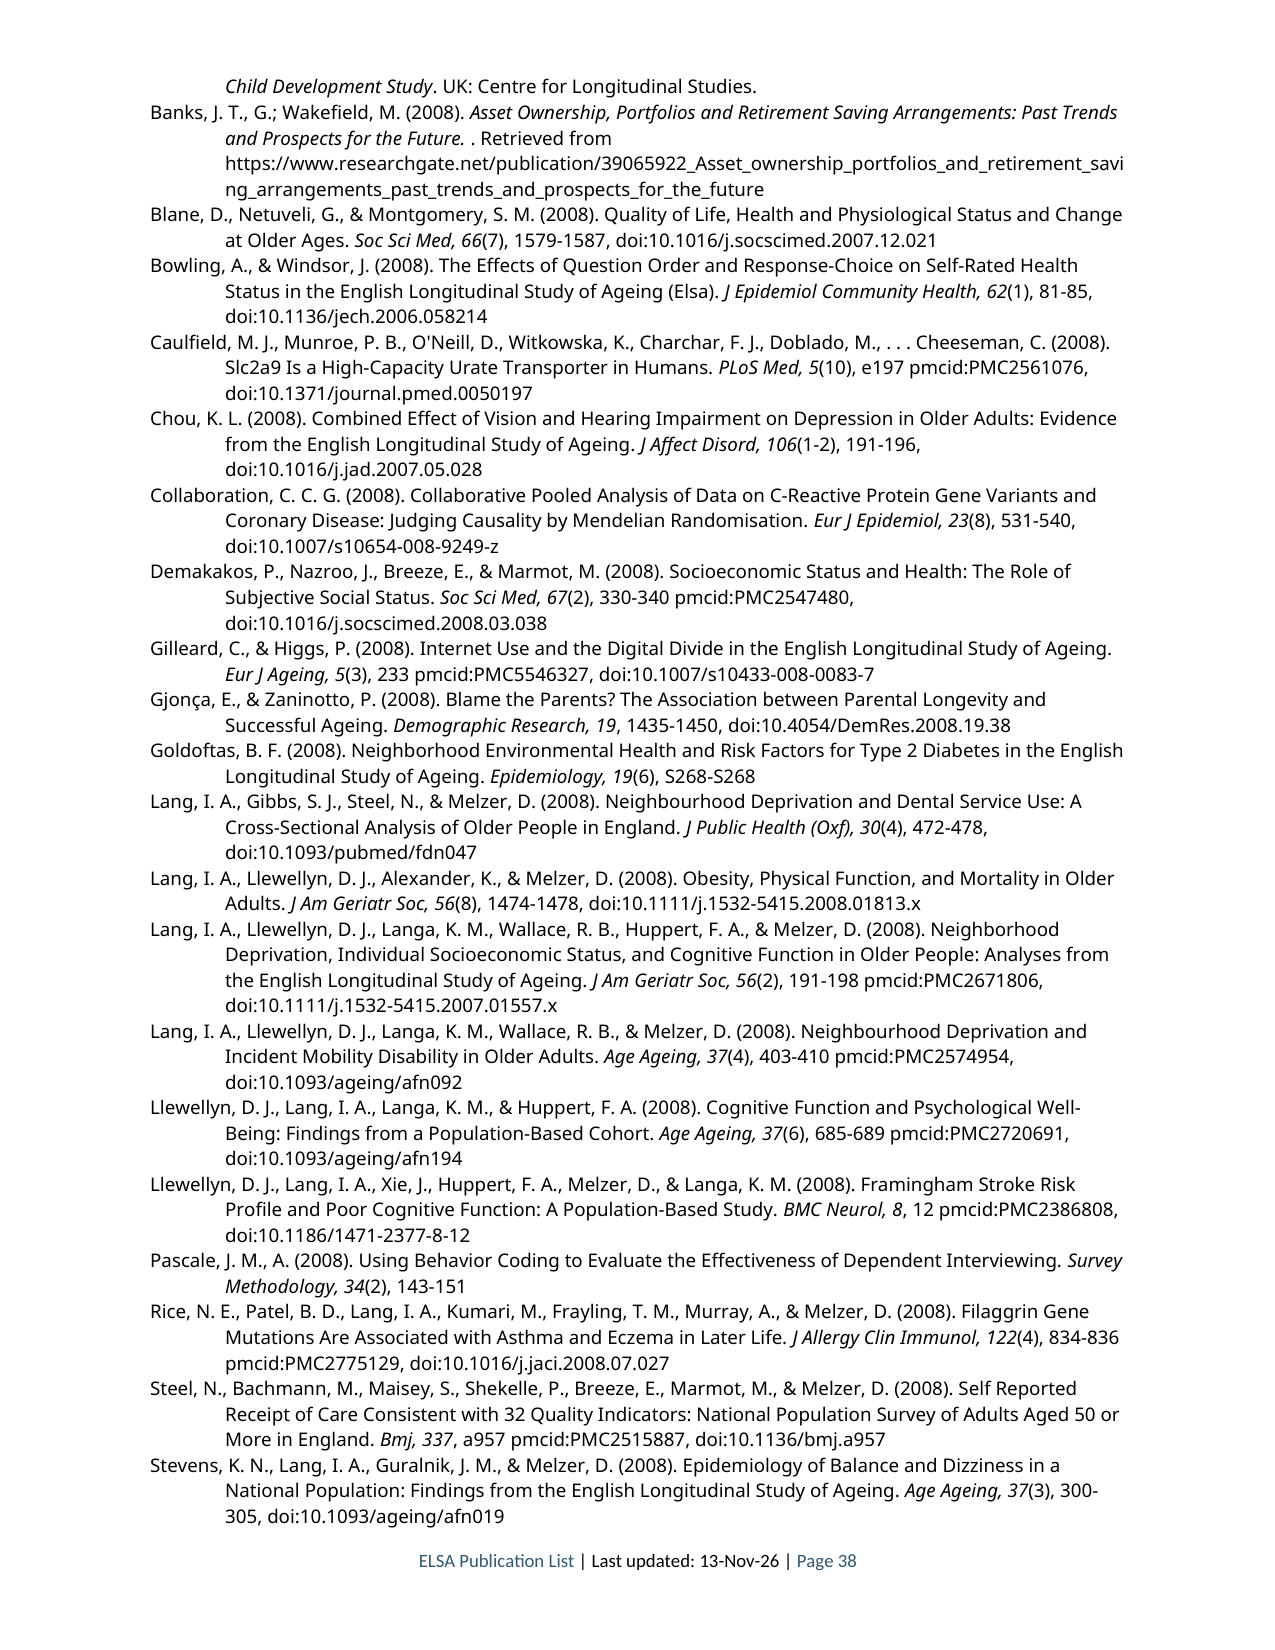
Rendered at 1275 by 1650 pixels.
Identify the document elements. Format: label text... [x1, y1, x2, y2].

text Lang, I. A., Llewellyn, D. J., Langa, K. M., Wallace, R. B., Huppert, F. A., & Melzer, D. (2008). Neighborhood Deprivation, Individual Socioeconomic Status, and Cognitive Function in Older People: Analyses from the English Longitudinal Study of Ageing. J Am Geriatr Soc, 56(2), 191-198 pmcid:PMC2671806, doi:10.1111/j.1532-5415.2007.01557.x [150, 916, 1125, 1018]
text Demakakos, P., Nazroo, J., Breeze, E., & Marmot, M. (2008). Socioeconomic Status and Health: The Role of Subjective Social Status. Soc Sci Med, 67(2), 330-340 pmcid:PMC2547480, doi:10.1016/j.socscimed.2008.03.038 [150, 559, 1125, 635]
text Goldoftas, B. F. (2008). Neighborhood Environmental Health and Risk Factors for Type 2 Diabetes in the English Longitudinal Study of Ageing. Epidemiology, 19(6), S268-S268 [150, 737, 1125, 788]
text Rice, N. E., Patel, B. D., Lang, I. A., Kumari, M., Frayling, T. M., Murray, A., & Melzer, D. (2008). Filaggrin Gene Mutations Are Associated with Asthma and Eczema in Later Life. J Allergy Clin Immunol, 122(4), 834-836 pmcid:PMC2775129, doi:10.1016/j.jaci.2008.07.027 [150, 1299, 1125, 1375]
text Gjonça, E., & Zaninotto, P. (2008). Blame the Parents? The Association between Parental Longevity and Successful Ageing. Demographic Research, 19, 1435-1450, doi:10.4054/DemRes.2008.19.38 [150, 686, 1125, 737]
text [150, 74, 1125, 99]
text Stevens, K. N., Lang, I. A., Guralnik, J. M., & Melzer, D. (2008). Epidemiology of Balance and Dizziness in a National Population: Findings from the English Longitudinal Study of Ageing. Age Ageing, 37(3), 300-305, doi:10.1093/ageing/afn019 [150, 1452, 1125, 1528]
text Steel, N., Bachmann, M., Maisey, S., Shekelle, P., Breeze, E., Marmot, M., & Melzer, D. (2008). Self Reported Receipt of Care Consistent with 32 Quality Indicators: National Population Survey of Adults Aged 50 or More in England. Bmj, 337, a957 pmcid:PMC2515887, doi:10.1136/bmj.a957 [150, 1375, 1125, 1452]
text Collaboration, C. C. G. (2008). Collaborative Pooled Analysis of Data on C-Reactive Protein Gene Variants and Coronary Disease: Judging Causality by Mendelian Randomisation. Eur J Epidemiol, 23(8), 531-540, doi:10.1007/s10654-008-9249-z [150, 482, 1125, 559]
text Pascale, J. M., A. (2008). Using Behavior Coding to Evaluate the Effectiveness of Dependent Interviewing. Survey Methodology, 34(2), 143-151 [150, 1248, 1125, 1299]
text Caulfield, M. J., Munroe, P. B., O'Neill, D., Witkowska, K., Charchar, F. J., Doblado, M., . . . Cheeseman, C. (2008). Slc2a9 Is a High-Capacity Urate Transporter in Humans. PLoS Med, 5(10), e197 pmcid:PMC2561076, doi:10.1371/journal.pmed.0050197 [150, 329, 1125, 406]
text Lang, I. A., Gibbs, S. J., Steel, N., & Melzer, D. (2008). Neighbourhood Deprivation and Dental Service Use: A Cross-Sectional Analysis of Older People in England. J Public Health (Oxf), 30(4), 472-478, doi:10.1093/pubmed/fdn047 [150, 788, 1125, 865]
text Gilleard, C., & Higgs, P. (2008). Internet Use and the Digital Divide in the English Longitudinal Study of Ageing. Eur J Ageing, 5(3), 233 pmcid:PMC5546327, doi:10.1007/s10433-008-0083-7 [150, 635, 1125, 686]
text Chou, K. L. (2008). Combined Effect of Vision and Hearing Impairment on Depression in Older Adults: Evidence from the English Longitudinal Study of Ageing. J Affect Disord, 106(1-2), 191-196, doi:10.1016/j.jad.2007.05.028 [150, 406, 1125, 482]
text Blane, D., Netuveli, G., & Montgomery, S. M. (2008). Quality of Life, Health and Physiological Status and Change at Older Ages. Soc Sci Med, 66(7), 1579-1587, doi:10.1016/j.socscimed.2007.12.021 [150, 201, 1125, 252]
text Lang, I. A., Llewellyn, D. J., Alexander, K., & Melzer, D. (2008). Obesity, Physical Function, and Mortality in Older Adults. J Am Geriatr Soc, 56(8), 1474-1478, doi:10.1111/j.1532-5415.2008.01813.x [150, 865, 1125, 916]
text Llewellyn, D. J., Lang, I. A., Xie, J., Huppert, F. A., Melzer, D., & Langa, K. M. (2008). Framingham Stroke Risk Profile and Poor Cognitive Function: A Population-Based Study. BMC Neurol, 8, 12 pmcid:PMC2386808, doi:10.1186/1471-2377-8-12 [150, 1171, 1125, 1248]
text Lang, I. A., Llewellyn, D. J., Langa, K. M., Wallace, R. B., & Melzer, D. (2008). Neighbourhood Deprivation and Incident Mobility Disability in Older Adults. Age Ageing, 37(4), 403-410 pmcid:PMC2574954, doi:10.1093/ageing/afn092 [150, 1018, 1125, 1095]
text Banks, J. T., G.; Wakefield, M. (2008). Asset Ownership, Portfolios and Retirement Saving Arrangements: Past Trends and Prospects for the Future. . Retrieved from https://www.researchgate.net/publication/39065922_Asset_ownership_portfolios_and_retirement_saving_arrangements_past_trends_and_prospects_for_the_future [150, 99, 1125, 201]
text Llewellyn, D. J., Lang, I. A., Langa, K. M., & Huppert, F. A. (2008). Cognitive Function and Psychological Well-Being: Findings from a Population-Based Cohort. Age Ageing, 37(6), 685-689 pmcid:PMC2720691, doi:10.1093/ageing/afn194 [150, 1095, 1125, 1171]
text Bowling, A., & Windsor, J. (2008). The Effects of Question Order and Response-Choice on Self-Rated Health Status in the English Longitudinal Study of Ageing (Elsa). J Epidemiol Community Health, 62(1), 81-85, doi:10.1136/jech.2006.058214 [150, 252, 1125, 329]
